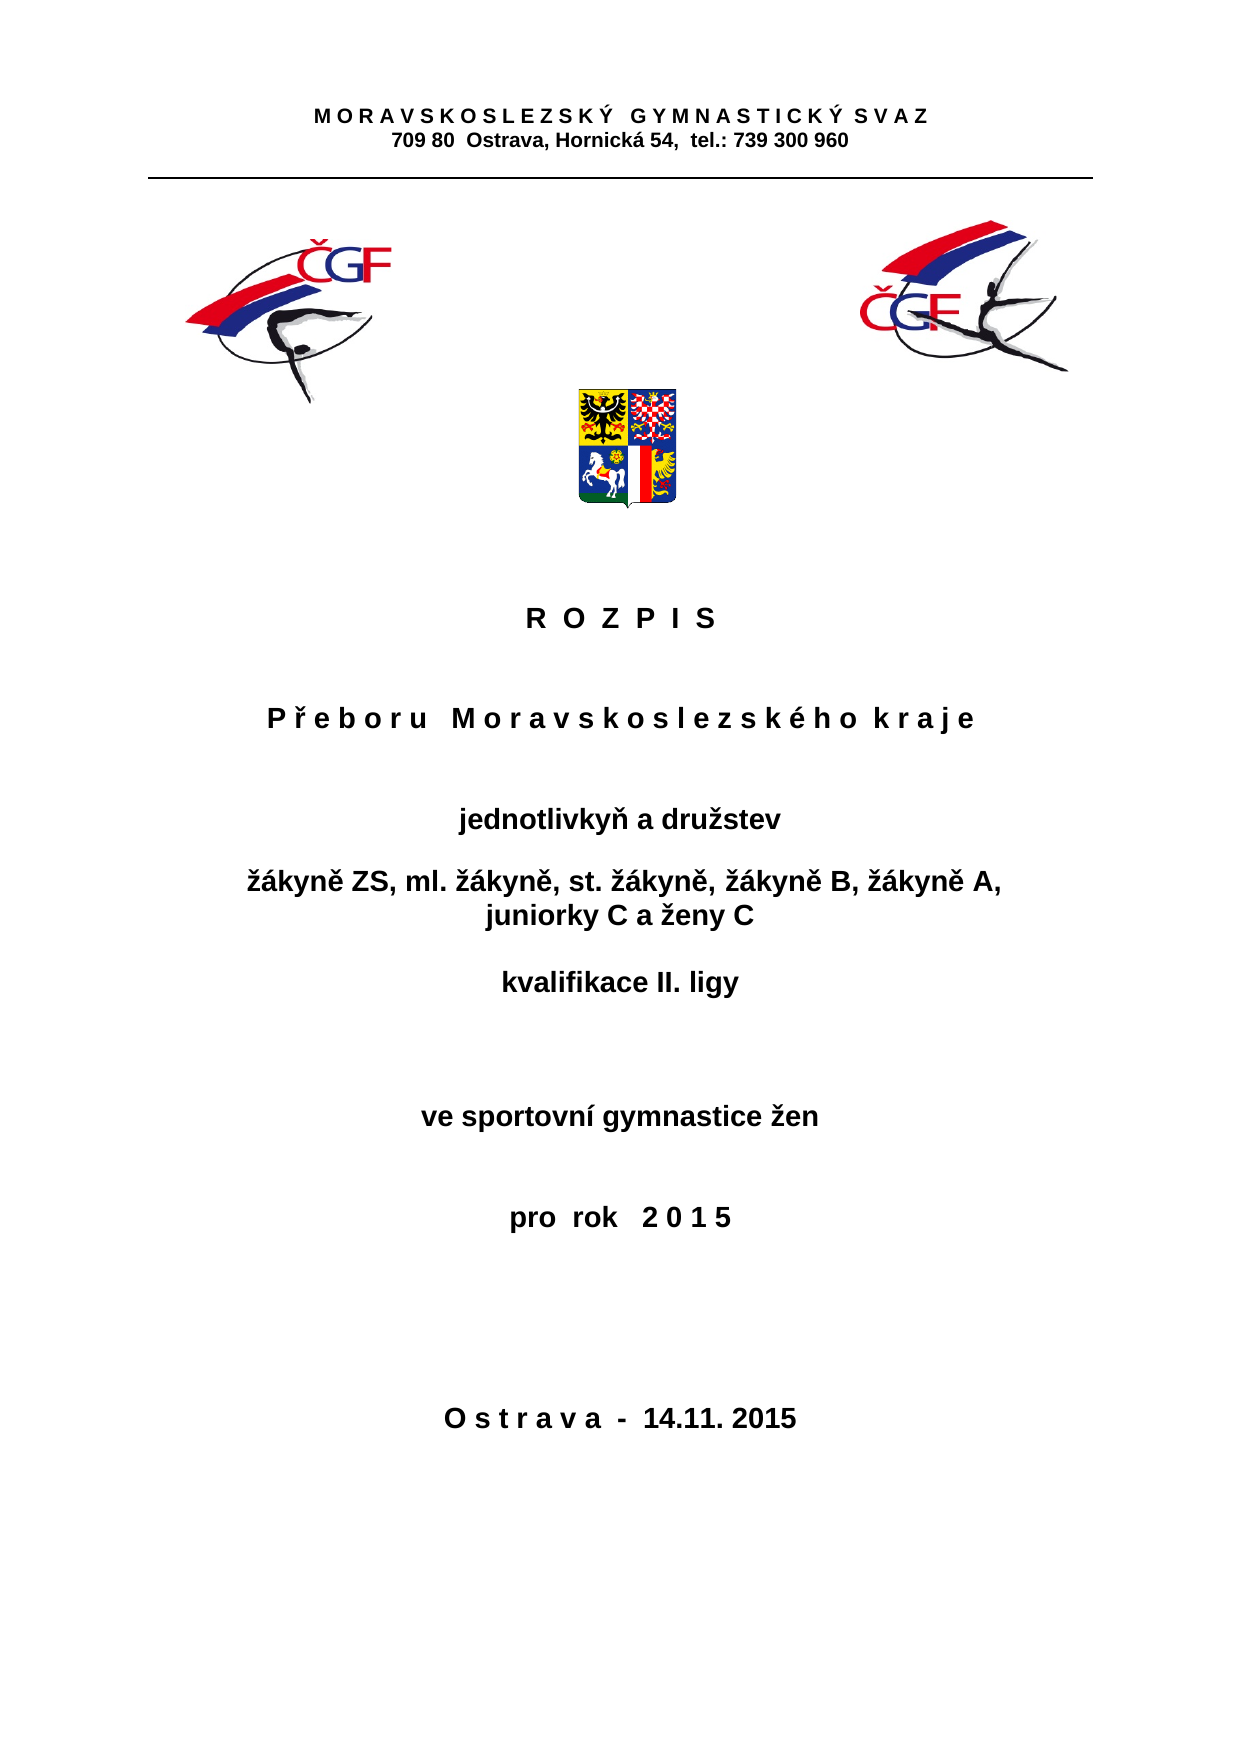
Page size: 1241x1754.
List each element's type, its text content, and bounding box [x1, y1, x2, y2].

subtitle M O R A V S K O S L E Z S K Ý G Y M N A S T I C K Ý S V A Z [148, 103, 1093, 127]
subtitle jednotlivkyň a družstev [148, 802, 1093, 835]
picture [578, 389, 677, 509]
picture [185, 239, 392, 404]
picture [860, 220, 1069, 372]
text kvalifikace II. ligy [148, 965, 1093, 998]
subtitle O s t r a v a - 14.11. 2015 [148, 1401, 1093, 1434]
text 709 80 Ostrava, Hornická 54, tel.: 739 300 960 [148, 127, 1093, 151]
subtitle žákyně ZS, ml. žákyně, st. žákyně, žákyně B, žákyně A, [148, 864, 1093, 898]
subtitle juniorky C a ženy C [148, 898, 1093, 931]
text pro rok 2 0 1 5 [148, 1199, 1093, 1233]
subtitle R O Z P I S [148, 601, 1093, 634]
subtitle P ř e b o r u M o r a v s k o s l e z s k é h o k r a j e [148, 701, 1093, 735]
text ve sportovní gymnastice žen [148, 1099, 1093, 1132]
